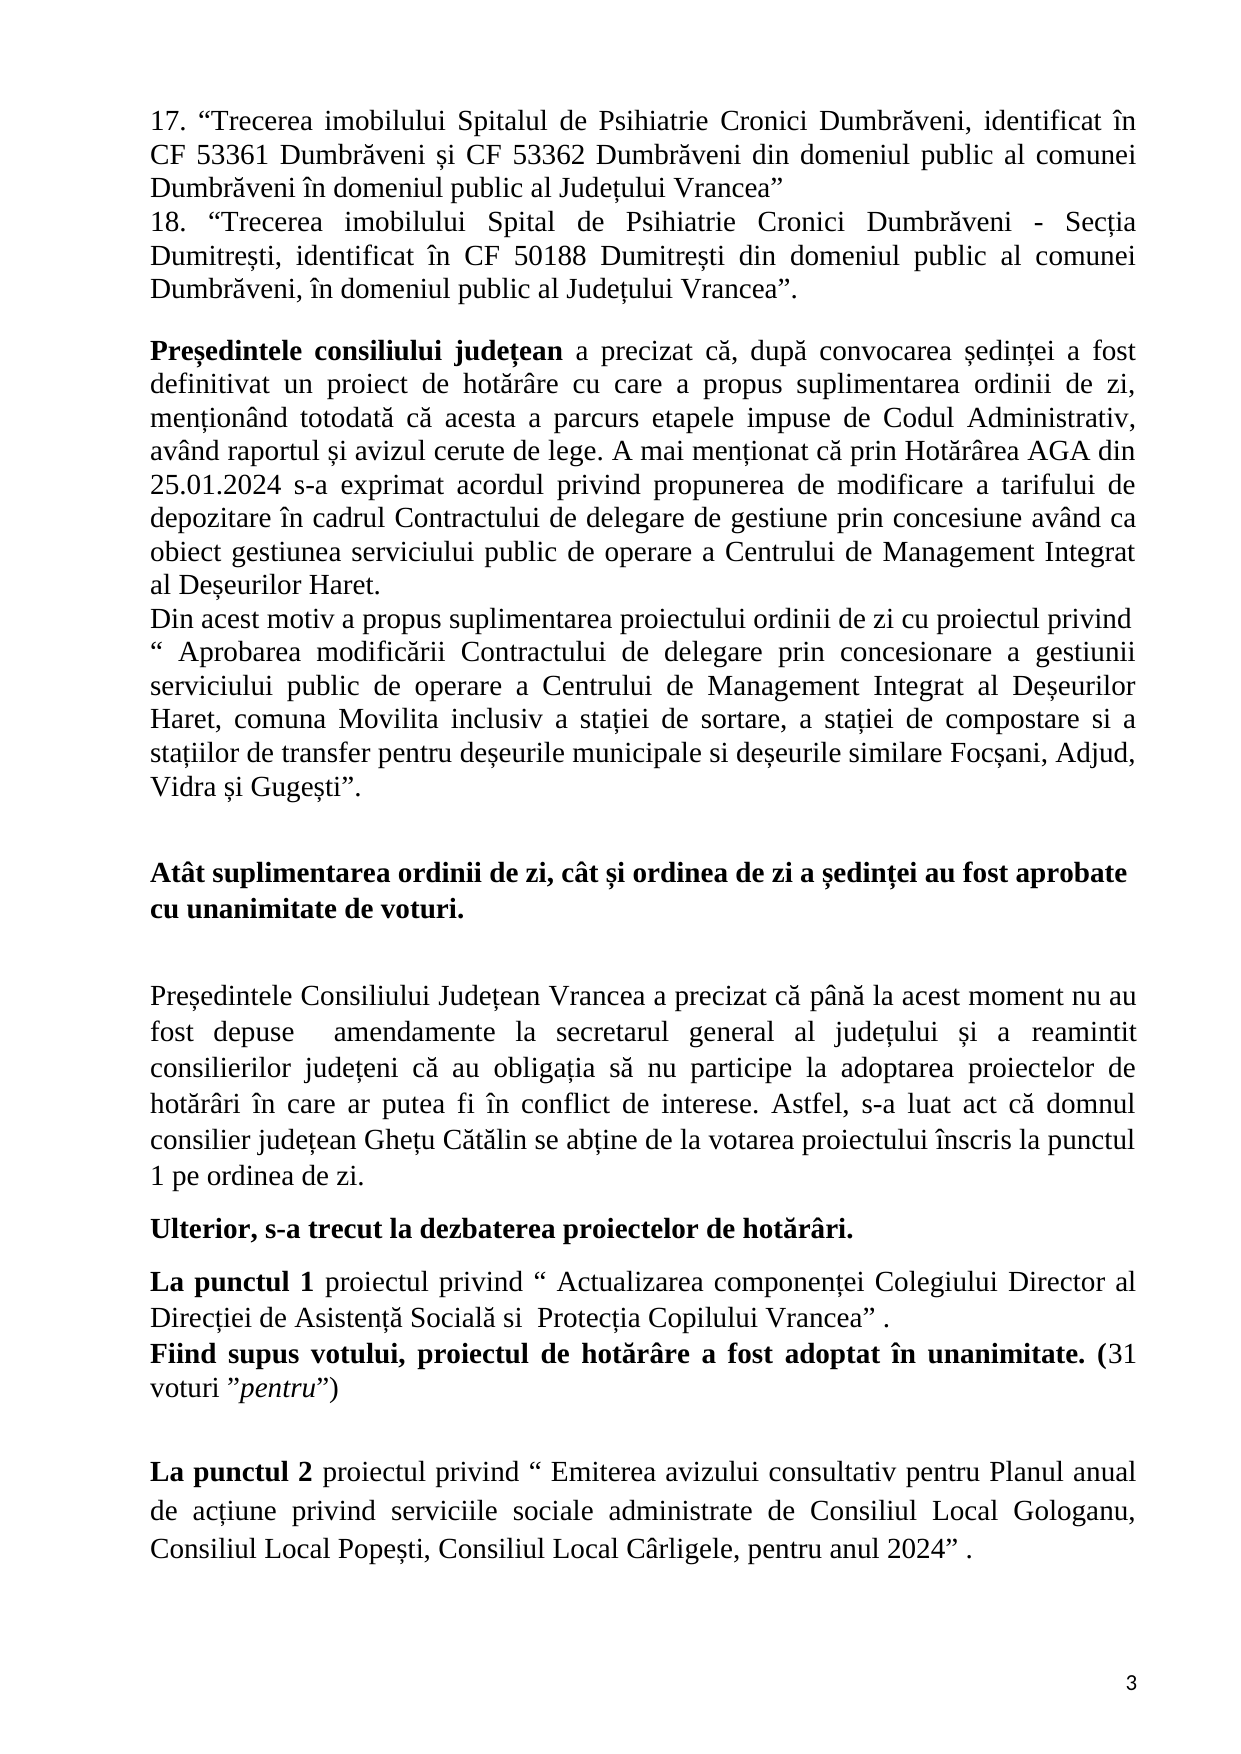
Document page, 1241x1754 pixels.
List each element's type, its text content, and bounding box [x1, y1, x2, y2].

text La punctul 1 proiectul privind “ Actualizarea componenței Colegiului Director al Direcției de Asistență Socială si Protecția Copilului Vrancea” . [150, 1264, 1137, 1334]
text Ulterior, s-a trecut la dezbaterea proiectelor de hotărâri. [150, 1211, 1137, 1245]
text Președintele Consiliului Județean Vrancea a precizat că până la acest moment nu au fost depuse amendamente la secretarul general al județului și a reamintit consilierilor județeni că au obligația să nu participe la adoptarea proiectelor de hotărâri în care ar putea fi în conflict de interese. Astfel, s-a luat act că domnul consilier județean Ghețu Cătălin se abține de la votarea proiectului înscris la punctul 1 pe ordinea de zi. [150, 978, 1137, 1192]
text Președintele consiliului județean a precizat că, după convocarea ședinței a fost definitivat un proiect de hotărâre cu care a propus suplimentarea ordinii de zi, menționând totodată că acesta a parcurs etapele impuse de Codul Administrativ, având raportul și avizul cerute de lege. A mai menționat că prin Hotărârea AGA din 25.01.2024 s-a exprimat acordul privind propunerea de modificare a tarifului de depozitare în cadrul Contractului de delegare de gestiune prin concesiune având ca obiect gestiunea serviciului public de operare a Centrului de Management Integrat al Deșeurilor Haret. [150, 333, 1137, 601]
text Din acest motiv a propus suplimentarea proiectului ordinii de zi cu proiectul privind [150, 601, 1137, 634]
text Atât suplimentarea ordinii de zi, cât și ordinea de zi a ședinței au fost aprobate cu unanimitate de voturi. [150, 855, 1137, 925]
text La punctul 2 proiectul privind “ Emiterea avizului consultativ pentru Planul anual de acțiune privind serviciile sociale administrate de Consiliul Local Gologanu, Consiliul Local Popești, Consiliul Local Cârligele, pentru anul 2024” . [150, 1454, 1137, 1565]
text 17. “Trecerea imobilului Spitalul de Psihiatrie Cronici Dumbrăveni, identificat în CF 53361 Dumbrăveni și CF 53362 Dumbrăveni din domeniul public al comunei Dumbrăveni în domeniul public al Județului Vrancea” [150, 103, 1137, 204]
text “ Aprobarea modificării Contractului de delegare prin concesionare a gestiunii serviciului public de operare a Centrului de Management Integrat al Deșeurilor Haret, comuna Movilita inclusiv a stației de sortare, a stației de compostare si a stațiilor de transfer pentru deșeurile municipale si deșeurile similare Focșani, Adjud, Vidra și Gugești”. [150, 634, 1137, 802]
text 18. “Trecerea imobilului Spital de Psihiatrie Cronici Dumbrăveni - Secția Dumitrești, identificat în CF 50188 Dumitrești din domeniul public al comunei Dumbrăveni, în domeniul public al Județului Vrancea”. [150, 204, 1137, 305]
text Fiind supus votului, proiectul de hotărâre a fost adoptat în unanimitate. (31 voturi ”pentru”) [150, 1336, 1137, 1403]
